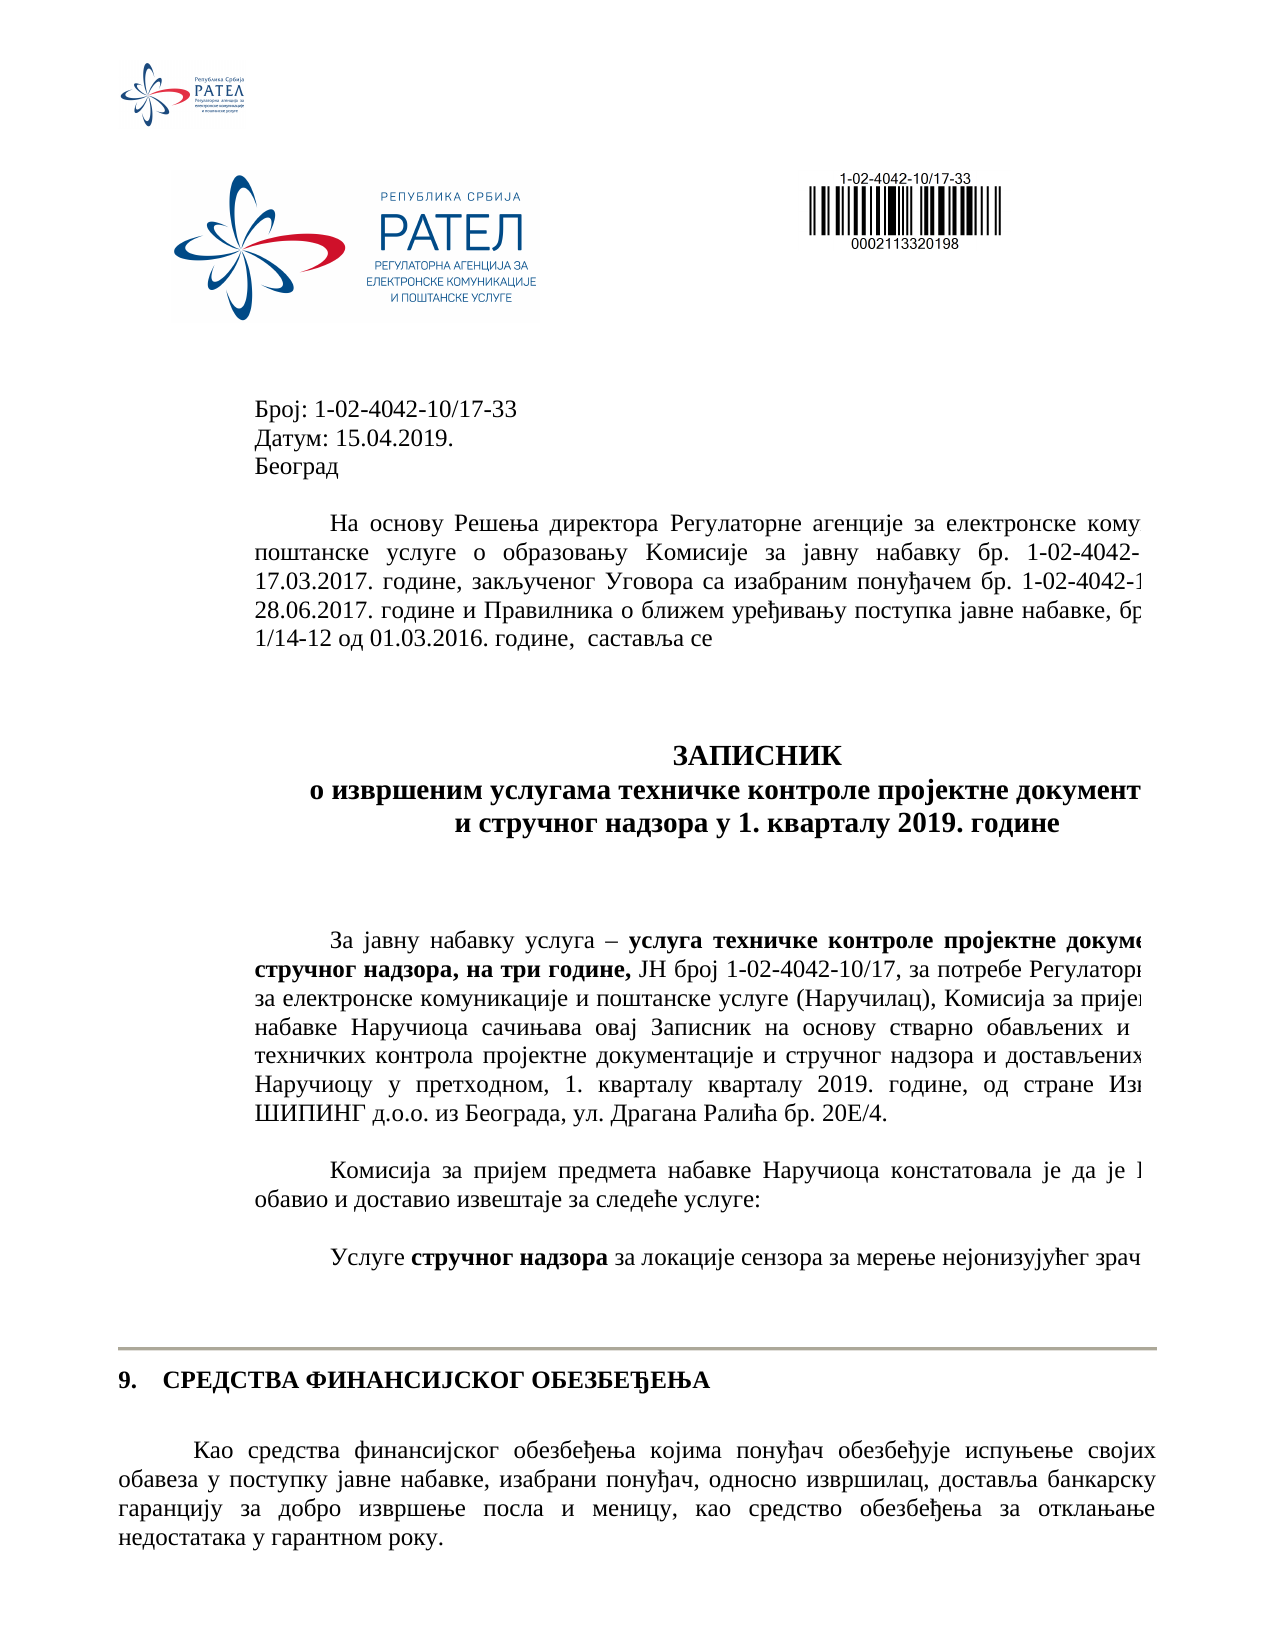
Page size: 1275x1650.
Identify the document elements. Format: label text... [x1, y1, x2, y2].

picture [118, 60, 247, 129]
list СРЕДСТВА ФИНАНСИЈСКОГ ОБЕЗБЕЂЕЊА [118, 1366, 1157, 1394]
text Као средства финансијског обезбеђења којима понуђач обезбеђује испуњење својих обавеза у поступку јавне набавке, изабрани понуђач, односно извршилац, доставља банкарску гаранцију за добро извршење посла и меницу, као средство обезбеђења за отклањање недостатака у гарантном року. [118, 1436, 1157, 1551]
